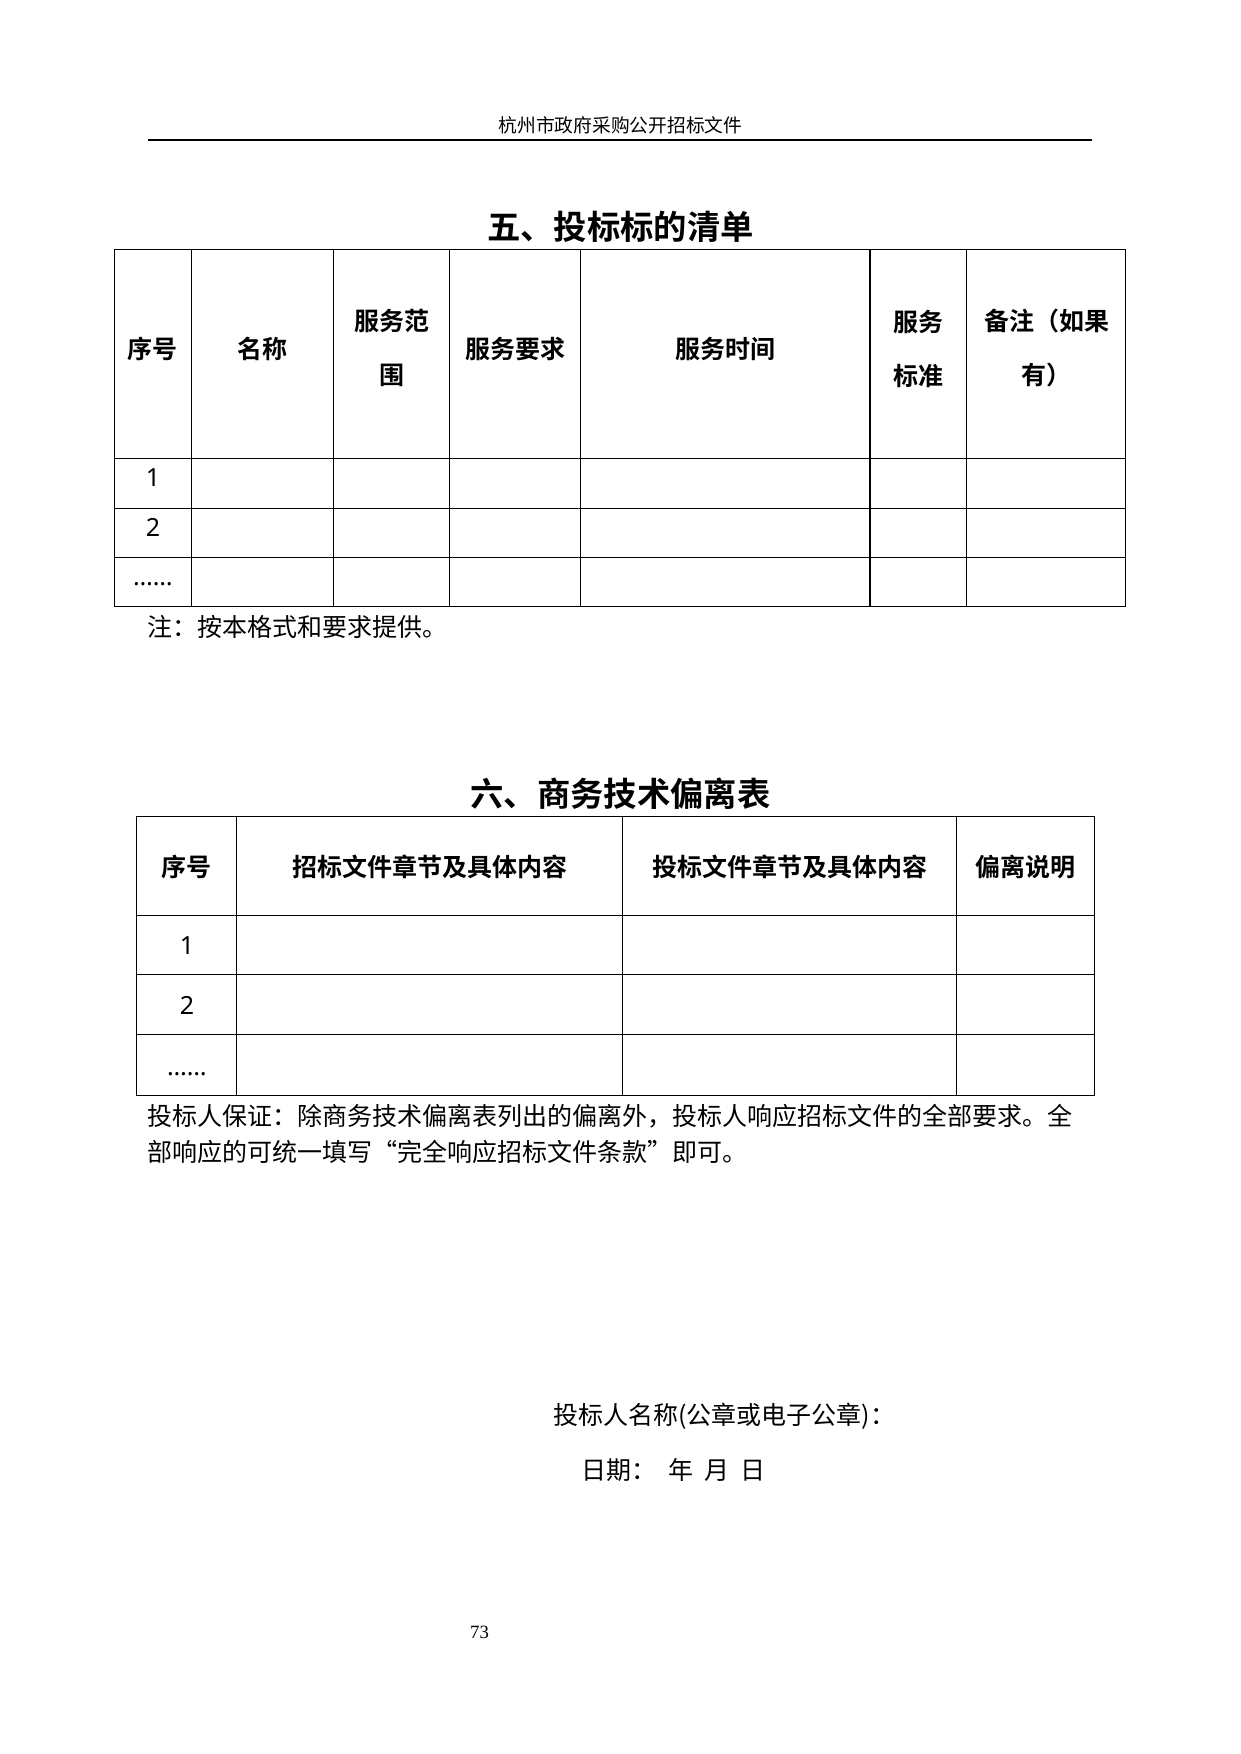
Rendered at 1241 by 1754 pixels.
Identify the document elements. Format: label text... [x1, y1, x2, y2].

table_cell [334, 459, 449, 507]
table_header 服务要求 [450, 250, 580, 458]
table_header 备注（如果有） [967, 250, 1125, 458]
table_cell [957, 1035, 1094, 1095]
table_cell [623, 975, 956, 1034]
text 五、投标标的清单 [148, 201, 1092, 249]
table_header 名称 [192, 250, 333, 458]
table_cell [581, 558, 869, 606]
table_cell …… [137, 1035, 236, 1095]
table_cell [237, 916, 622, 974]
table_cell 1 [115, 459, 191, 507]
table_cell [450, 558, 580, 606]
table_cell …… [115, 558, 191, 606]
table_header 服务范围 [334, 250, 449, 458]
table_cell [623, 1035, 956, 1095]
table_cell [334, 558, 449, 606]
table_header 服务时间 [581, 250, 869, 458]
table_cell [871, 558, 966, 606]
table_header 服务标准 [871, 250, 966, 458]
text 投标人保证：除商务技术偏离表列出的偏离外，投标人响应招标文件的全部要求。全部响应的可统一填写“完全响应招标文件条款”即可。 [148, 1096, 1092, 1169]
table_header 序号 [137, 817, 236, 915]
table_cell [623, 916, 956, 974]
text 注：按本格式和要求提供。 [148, 607, 1049, 643]
table_header 序号 [115, 250, 191, 458]
table_cell [192, 509, 333, 557]
table_cell [450, 459, 580, 507]
table_cell 2 [115, 509, 191, 557]
table_cell [967, 558, 1125, 606]
table_header 偏离说明 [957, 817, 1094, 915]
table_cell [967, 459, 1125, 507]
table_cell [192, 558, 333, 606]
table_cell [871, 509, 966, 557]
table_cell [957, 975, 1094, 1034]
text 六、商务技术偏离表 [148, 768, 1092, 816]
text 投标人名称(公章或电子公章)： [193, 1396, 1092, 1432]
table_cell 2 [137, 975, 236, 1034]
table_cell [237, 975, 622, 1034]
table_cell [967, 509, 1125, 557]
table_cell [334, 509, 449, 557]
table_header 招标文件章节及具体内容 [237, 817, 622, 915]
table_cell [237, 1035, 622, 1095]
table_cell 1 [137, 916, 236, 974]
table_cell [871, 459, 966, 507]
text 日期： 年 月 日 [148, 1450, 1092, 1486]
table_cell [450, 509, 580, 557]
table_cell [581, 459, 869, 507]
table_cell [581, 509, 869, 557]
table_header 投标文件章节及具体内容 [623, 817, 956, 915]
table_cell [192, 459, 333, 507]
table_cell [957, 916, 1094, 974]
